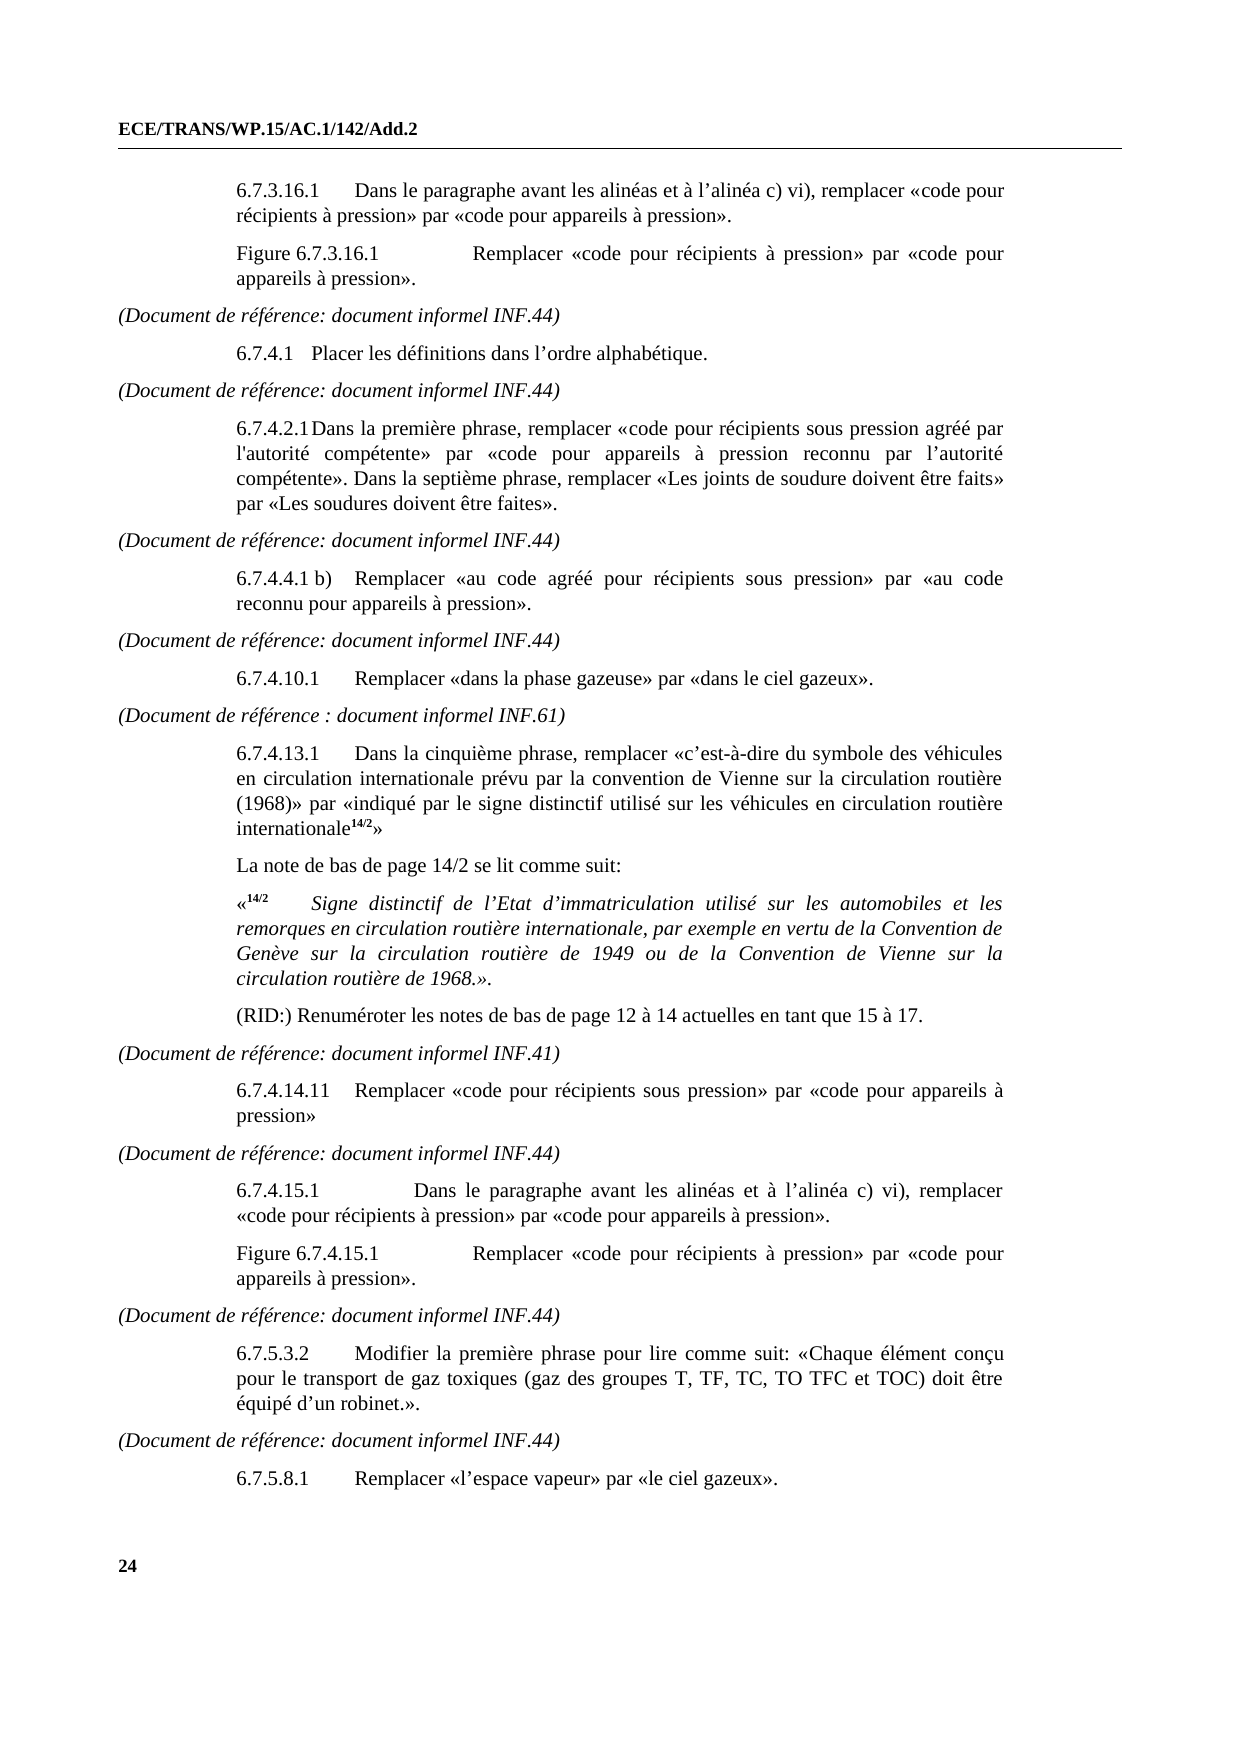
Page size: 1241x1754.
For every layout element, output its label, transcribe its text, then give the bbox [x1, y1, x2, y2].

text 6.7.3.16.1 Dans le paragraphe avant les alinéas et à l’alinéa c) vi), remplacer «code pour récipients à pression» par «code pour appareils à pression». [236, 177, 1004, 227]
text 6.7.4.15.1 Dans le paragraphe avant les alinéas et à l’alinéa c) vi), remplacer «code pour récipients à pression» par «code pour appareils à pression». [236, 1177, 1004, 1227]
text 6.7.5.3.2 Modifier la première phrase pour lire comme suit: «Chaque élément conçu pour le transport de gaz toxiques (gaz des groupes T, TF, TC, TO TFC et TOC) doit être équipé d’un robinet.». [236, 1340, 1004, 1415]
text (Document de référence : document informel INF.61) [118, 702, 1004, 727]
text (Document de référence: document informel INF.44) [118, 377, 1004, 402]
text La note de bas de page 14/2 se lit comme suit: [236, 852, 1004, 877]
text 6.7.4.1 Placer les définitions dans l’ordre alphabétique. [236, 340, 1004, 365]
text 6.7.4.2.1 Dans la première phrase, remplacer «code pour récipients sous pression agréé par l'autorité compétente» par «code pour appareils à pression reconnu par l’autorité compétente». Dans la septième phrase, remplacer «Les joints de soudure doivent être faits» par «Les soudures doivent être faites». [236, 415, 1004, 515]
text (Document de référence: document informel INF.44) [118, 1140, 1004, 1165]
text 6.7.4.4.1 b) Remplacer «au code agréé pour récipients sous pression» par «au code reconnu pour appareils à pression». [236, 565, 1004, 615]
text 6.7.4.14.11 Remplacer «code pour récipients sous pression» par «code pour appareils à pression» [236, 1077, 1004, 1127]
text Figure 6.7.3.16.1 Remplacer «code pour récipients à pression» par «code pour appareils à pression». [236, 240, 1004, 290]
text (RID:) Renuméroter les notes de bas de page 12 à 14 actuelles en tant que 15 à 17. [236, 1002, 1004, 1027]
text «14/2 Signe distinctif de l’Etat d’immatriculation utilisé sur les automobiles et les remorques en circulation routière internationale, par exemple en vertu de la Convention de Genève sur la circulation routière de 1949 ou de la Convention de Vienne sur la circulation routière de 1968.». [236, 890, 1004, 990]
text (Document de référence: document informel INF.44) [118, 527, 1004, 552]
text Figure 6.7.4.15.1 Remplacer «code pour récipients à pression» par «code pour appareils à pression». [236, 1240, 1004, 1290]
text (Document de référence: document informel INF.44) [118, 627, 1004, 652]
text 6.7.4.10.1 Remplacer «dans la phase gazeuse» par «dans le ciel gazeux». [236, 665, 1004, 690]
text (Document de référence: document informel INF.44) [118, 1427, 1004, 1452]
text 6.7.5.8.1 Remplacer «l’espace vapeur» par «le ciel gazeux». [236, 1465, 1004, 1490]
text (Document de référence: document informel INF.41) [118, 1040, 1004, 1065]
text (Document de référence: document informel INF.44) [118, 302, 1004, 327]
text (Document de référence: document informel INF.44) [118, 1302, 1004, 1327]
text 6.7.4.13.1 Dans la cinquième phrase, remplacer «c’est-à-dire du symbole des véhicules en circulation internationale prévu par la convention de Vienne sur la circulation routière (1968)» par «indiqué par le signe distinctif utilisé sur les véhicules en circulation routière internationale14/2» [236, 740, 1004, 840]
